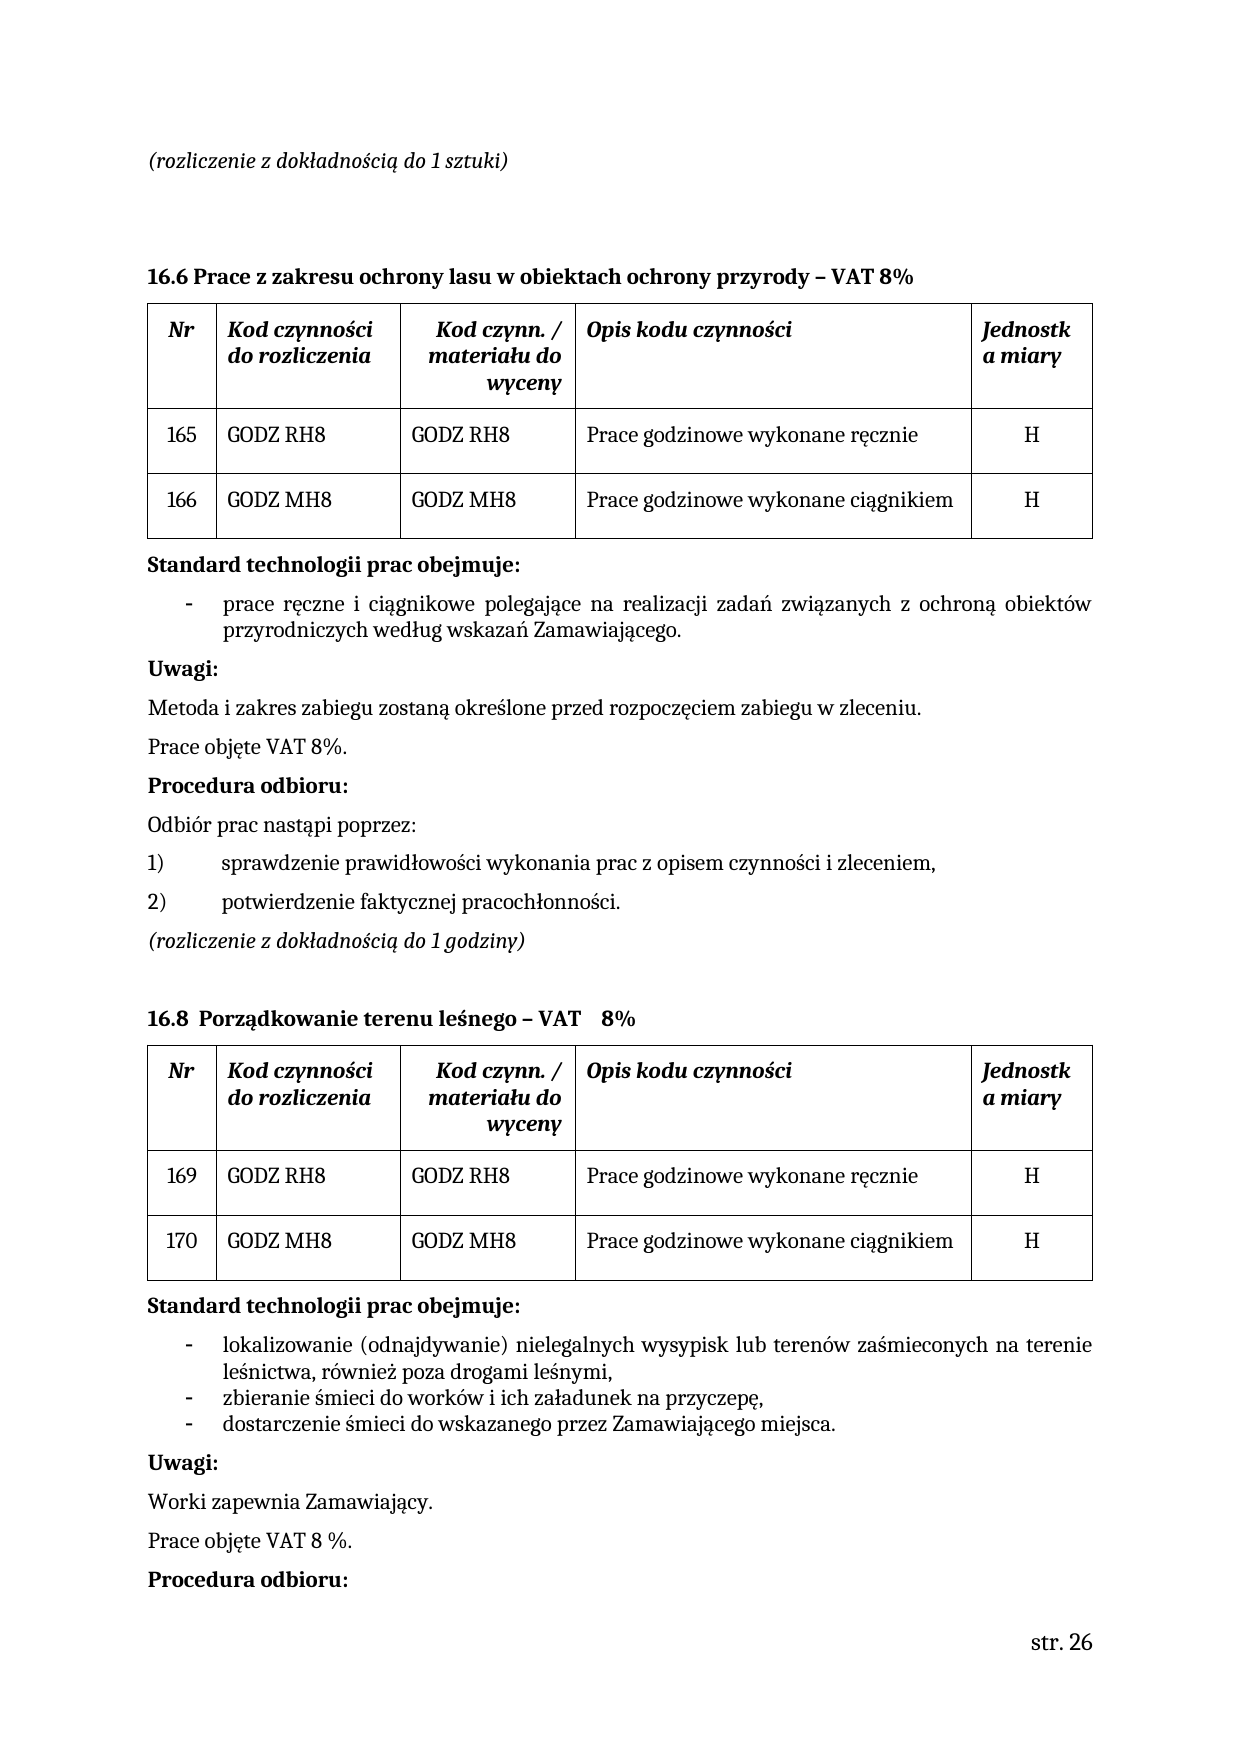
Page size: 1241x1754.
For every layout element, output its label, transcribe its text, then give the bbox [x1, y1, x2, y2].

text (rozliczenie z dokładnością do 1 godziny) [148, 928, 1093, 954]
table_header Jednostka miary [972, 1046, 1092, 1149]
text (rozliczenie z dokładnością do 1 sztuki) [148, 148, 1093, 174]
table_cell 170 [148, 1216, 216, 1280]
table_cell Prace godzinowe wykonane ręcznie [576, 409, 971, 473]
table_header Kod czynności do rozliczenia [217, 304, 400, 408]
table_cell GODZ RH8 [217, 1151, 400, 1215]
text Standard technologii prac obejmuje: [148, 1293, 1093, 1320]
table_cell H [972, 409, 1092, 473]
table_cell Prace godzinowe wykonane ręcznie [576, 1151, 971, 1215]
text 2) potwierdzenie faktycznej pracochłonności. [148, 889, 1093, 915]
table_header Kod czynn. / materiału do wyceny [401, 304, 575, 408]
table_cell Prace godzinowe wykonane ciągnikiem [576, 1216, 971, 1280]
table_header Jednostka miary [972, 304, 1092, 408]
list prace ręczne i ciągnikowe polegające na realizacji zadań związanych z ochroną obiektów przyrodniczych według wskazań Zamawiającego. [185, 591, 1093, 643]
table_header Opis kodu czynności [576, 304, 971, 408]
text 1) sprawdzenie prawidłowości wykonania prac z opisem czynności i zleceniem, [148, 850, 1093, 877]
table_cell GODZ MH8 [217, 1216, 400, 1280]
list dostarczenie śmieci do wskazanego przez Zamawiającego miejsca. [185, 1411, 1093, 1438]
text Uwagi: [148, 656, 1093, 682]
table_cell H [972, 474, 1092, 538]
text Worki zapewnia Zamawiający. [148, 1489, 1093, 1515]
table_cell 166 [148, 474, 216, 538]
table_cell GODZ MH8 [401, 1216, 575, 1280]
table_cell H [972, 1151, 1092, 1215]
list lokalizowanie (odnajdywanie) nielegalnych wysypisk lub terenów zaśmieconych na terenie leśnictwa, również poza drogami leśnymi, [185, 1332, 1093, 1385]
text Metoda i zakres zabiegu zostaną określone przed rozpoczęciem zabiegu w zleceniu. [148, 695, 1093, 721]
text Standard technologii prac obejmuje: [148, 552, 1093, 578]
table_header Nr [148, 304, 216, 408]
text Procedura odbioru: [148, 1567, 1093, 1593]
text Procedura odbioru: [148, 772, 1093, 799]
table_cell GODZ MH8 [401, 474, 575, 538]
text 16.6 Prace z zakresu ochrony lasu w obiektach ochrony przyrody – VAT 8% [148, 264, 1093, 291]
text 16.8 Porządkowanie terenu leśnego – VAT 8% [148, 1006, 1093, 1032]
table_cell 165 [148, 409, 216, 473]
text Uwagi: [148, 1450, 1093, 1476]
table_cell Prace godzinowe wykonane ciągnikiem [576, 474, 971, 538]
list zbieranie śmieci do worków i ich załadunek na przyczepę, [185, 1385, 1093, 1411]
table_cell H [972, 1216, 1092, 1280]
table_header Opis kodu czynności [576, 1046, 971, 1149]
text Odbiór prac nastąpi poprzez: [148, 811, 1093, 838]
text Prace objęte VAT 8%. [148, 734, 1093, 760]
table_cell GODZ MH8 [217, 474, 400, 538]
table_cell GODZ RH8 [217, 409, 400, 473]
table_cell GODZ RH8 [401, 1151, 575, 1215]
table_header Kod czynności do rozliczenia [217, 1046, 400, 1149]
table_header Nr [148, 1046, 216, 1149]
table_cell 169 [148, 1151, 216, 1215]
text Prace objęte VAT 8 %. [148, 1528, 1093, 1554]
table_header Kod czynn. / materiału do wyceny [401, 1046, 575, 1149]
table_cell GODZ RH8 [401, 409, 575, 473]
